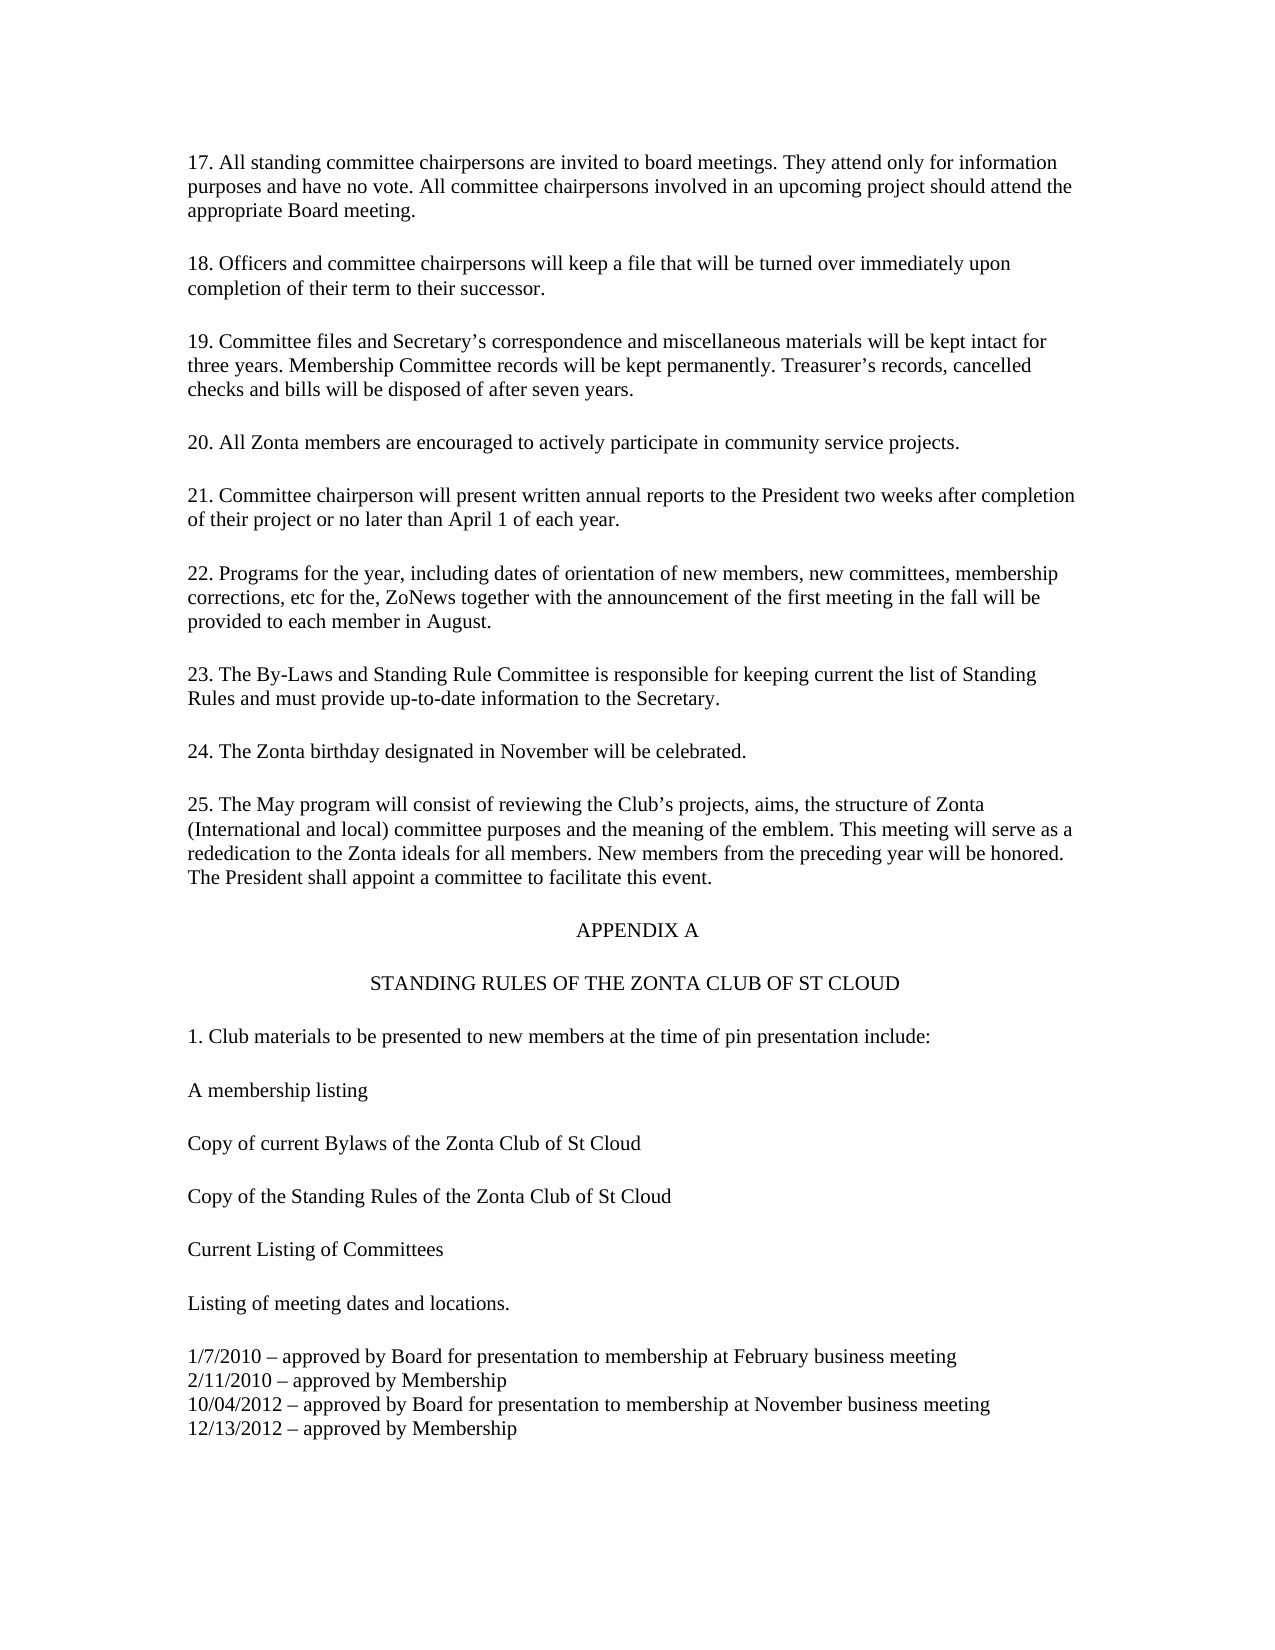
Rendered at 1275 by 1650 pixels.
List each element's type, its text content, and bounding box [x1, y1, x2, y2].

text 24. The Zonta birthday designated in November will be celebrated. [187, 739, 1087, 763]
text 10/04/2012 – approved by Board for presentation to membership at November business meeting [187, 1392, 1087, 1416]
text 19. Committee files and Secretary’s correspondence and miscellaneous materials will be kept intact for three years. Membership Committee records will be kept permanently. Treasurer’s records, cancelled checks and bills will be disposed of after seven years. [187, 329, 1087, 401]
text 1. Club materials to be presented to new members at the time of pin presentation include: [187, 1024, 1087, 1048]
text 18. Officers and committee chairpersons will keep a file that will be turned over immediately upon completion of their term to their successor. [187, 251, 1087, 299]
text 2/11/2010 – approved by Membership [187, 1368, 1087, 1392]
text A membership listing [187, 1077, 1087, 1102]
text Current Listing of Committees [187, 1237, 1087, 1261]
text 22. Programs for the year, including dates of orientation of new members, new committees, membership corrections, etc for the, ZoNews together with the announcement of the first meeting in the fall will be provided to each member in August. [187, 561, 1087, 633]
text 1/7/2010 – approved by Board for presentation to membership at February business meeting [187, 1344, 1087, 1368]
text 21. Committee chairperson will present written annual reports to the President two weeks after completion of their project or no later than April 1 of each year. [187, 483, 1087, 531]
text APPENDIX A [187, 918, 1087, 942]
text Copy of the Standing Rules of the Zonta Club of [187, 1184, 1087, 1208]
text Listing of meeting dates and locations. [187, 1290, 1087, 1314]
text 12/13/2012 – approved by Membership [187, 1416, 1087, 1440]
text STANDING RULES OF THE ZONTA CLUB OF ST CLOUD [187, 971, 1087, 995]
text 25. The May program will consist of reviewing the Club’s projects, aims, the structure of Zonta (International and local) committee purposes and the meaning of the emblem. This meeting will serve as a rededication to the Zonta ideals for all members. New members from the preceding year will be honored. The President shall appoint a committee to facilitate this event. [187, 792, 1087, 889]
text 23. The By-Laws and Standing Rule Committee is responsible for keeping current the list of Standing Rules and must provide up-to-date information to the Secretary. [187, 662, 1087, 710]
text 17. All standing committee chairpersons are invited to board meetings. They attend only for information purposes and have no vote. All committee chairpersons involved in an upcoming project should attend the appropriate Board meeting. [187, 150, 1087, 222]
text 20. All Zonta members are encouraged to actively participate in community service projects. [187, 430, 1087, 454]
text Copy of current Bylaws of the Zonta Club of [187, 1131, 1087, 1155]
